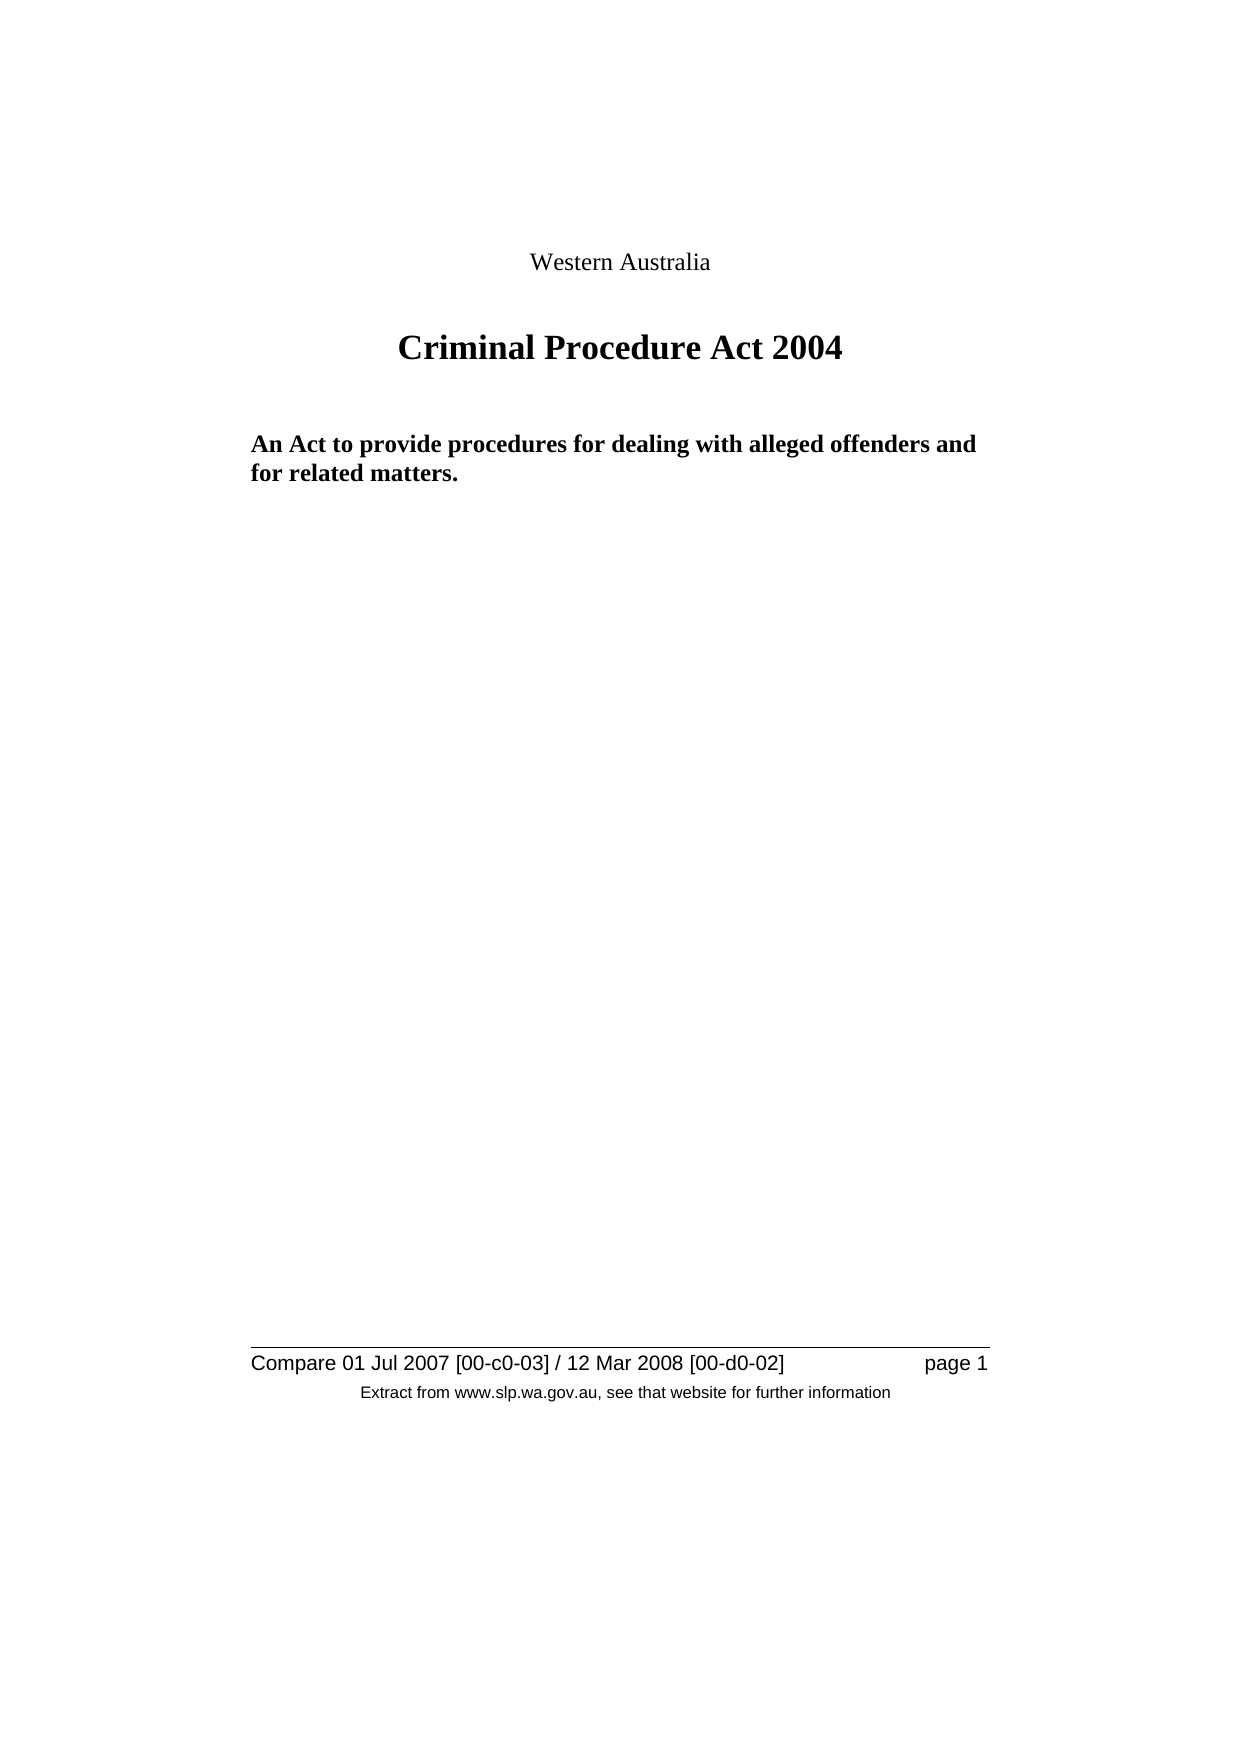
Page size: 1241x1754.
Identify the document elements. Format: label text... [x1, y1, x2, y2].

text Western Australia [251, 247, 990, 276]
text Criminal Procedure Act 2004 [251, 326, 990, 367]
title An Act to provide procedures for dealing with alleged offenders and for related matters. [251, 429, 990, 487]
